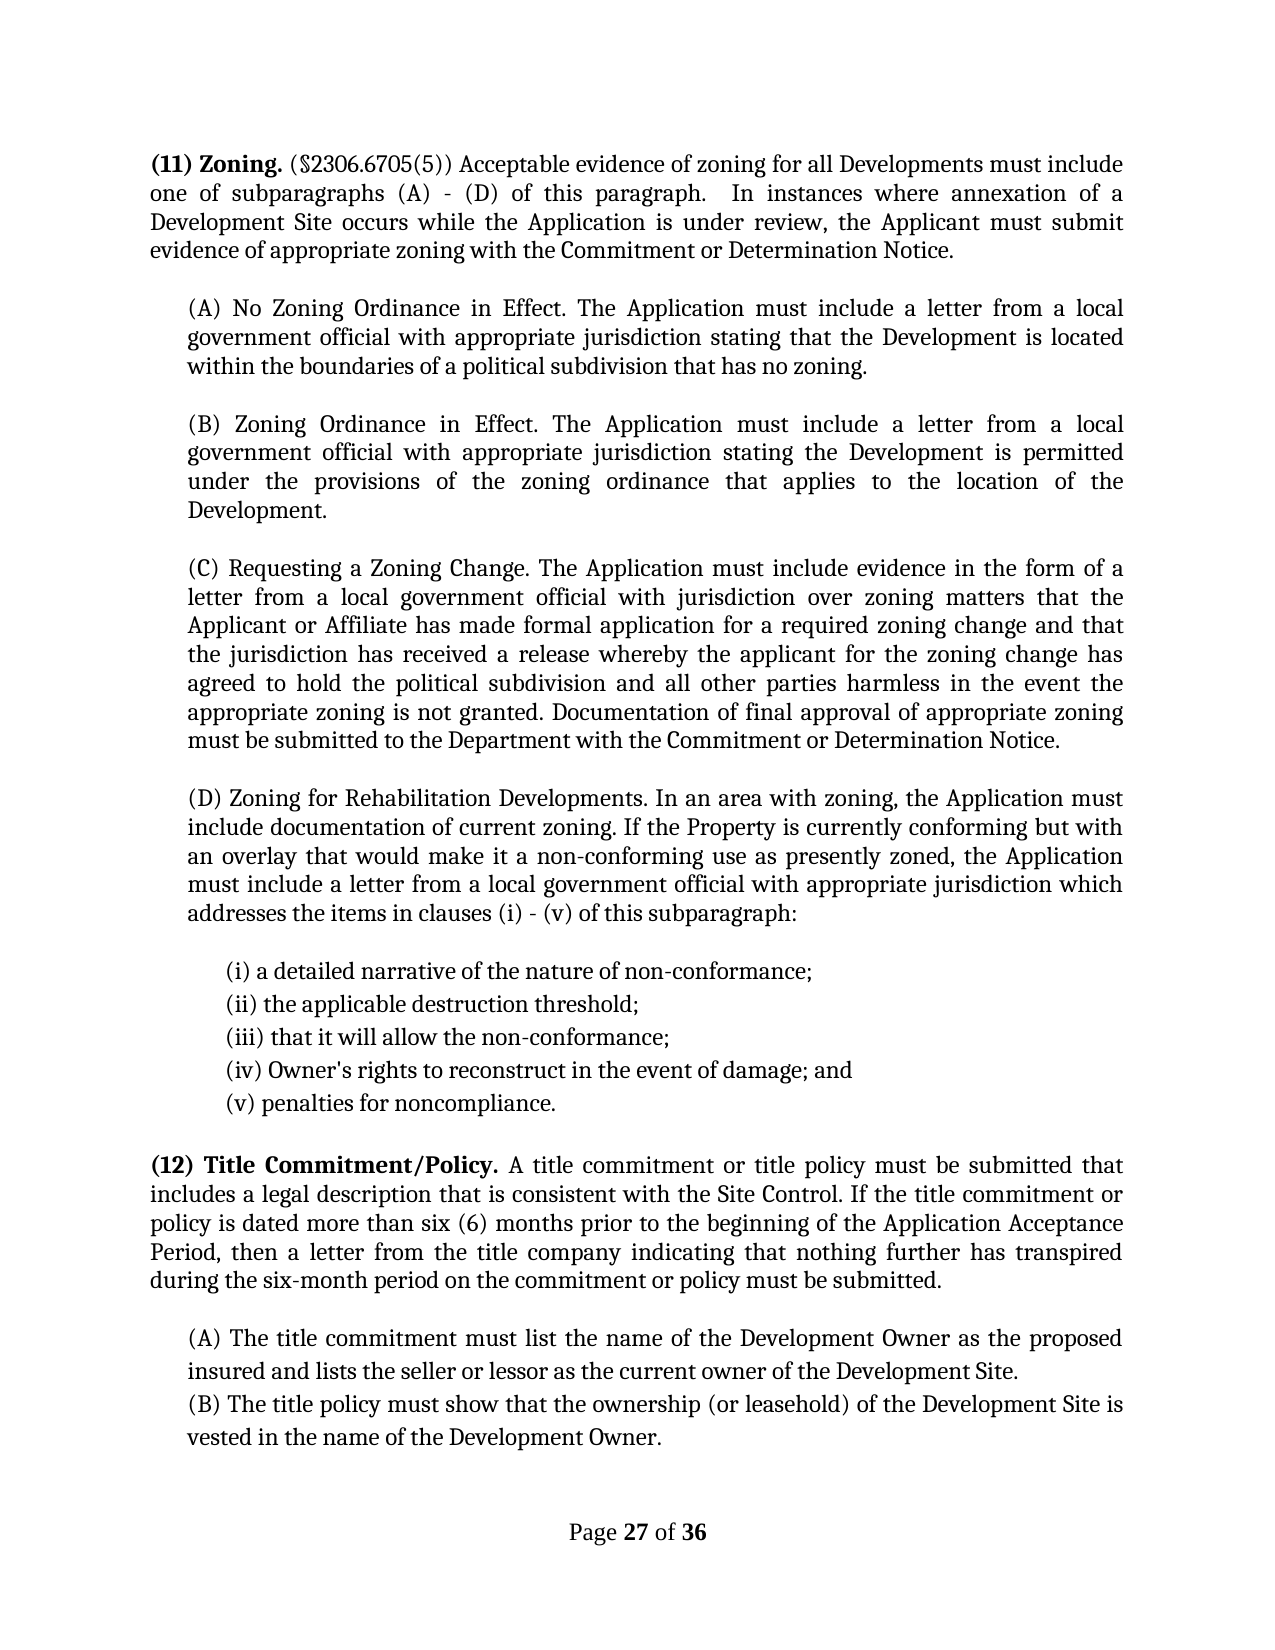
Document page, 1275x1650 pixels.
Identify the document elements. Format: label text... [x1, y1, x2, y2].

text (i) a detailed narrative of the nature of non-conformance; [225, 957, 1125, 986]
text (D) Zoning for Rehabilitation Developments. In an area with zoning, the Application must include documentation of current zoning. If the Property is currently conforming but with an overlay that would make it a non-conforming use as presently zoned, the Application must include a letter from a local government official with appropriate jurisdiction which addresses the items in clauses (i) - (v) of this subparagraph: [187, 784, 1125, 928]
text (v) penalties for noncompliance. [225, 1089, 1125, 1118]
text (B) Zoning Ordinance in Effect. The Application must include a letter from a local government official with appropriate jurisdiction stating the Development is permitted under the provisions of the zoning ordinance that applies to the location of the Development. [187, 409, 1125, 524]
text (iii) that it will allow the non-conformance; [225, 1023, 1125, 1052]
text (A) No Zoning Ordinance in Effect. The Application must include a letter from a local government official with appropriate jurisdiction stating that the Development is located within the boundaries of a political subdivision that has no zoning. [187, 294, 1125, 380]
text (C) Requesting a Zoning Change. The Application must include evidence in the form of a letter from a local government official with jurisdiction over zoning matters that the Applicant or Affiliate has made formal application for a required zoning change and that the jurisdiction has received a release whereby the applicant for the zoning change has agreed to hold the political subdivision and all other parties harmless in the event the appropriate zoning is not granted. Documentation of final approval of appropriate zoning must be submitted to the Department with the Commitment or Determination Notice. [187, 554, 1125, 755]
text (iv) Owner's rights to reconstruct in the event of damage; and [225, 1056, 1125, 1085]
text (12) Title Commitment/Policy. A title commitment or title policy must be submitted that includes a legal description that is consistent with the Site Control. If the title commitment or policy is dated more than six (6) months prior to the beginning of the Application Acceptance Period, then a letter from the title company indicating that nothing further has transpired during the six-month period on the commitment or policy must be submitted. [150, 1151, 1125, 1295]
text (B) The title policy must show that the ownership (or leasehold) of the Development Site is vested in the name of the Development Owner. [187, 1390, 1125, 1452]
text (ii) the applicable destruction threshold; [225, 990, 1125, 1019]
text (A) The title commitment must list the name of the Development Owner as the proposed insured and lists the seller or lessor as the current owner of the Development Site. [187, 1324, 1125, 1386]
text (11) Zoning. (§2306.6705(5)) Acceptable evidence of zoning for all Developments must include one of subparagraphs (A) - (D) of this paragraph. In instances where annexation of a Development Site occurs while the Application is under review, the Applicant must submit evidence of appropriate zoning with the Commitment or Determination Notice. [150, 150, 1125, 265]
